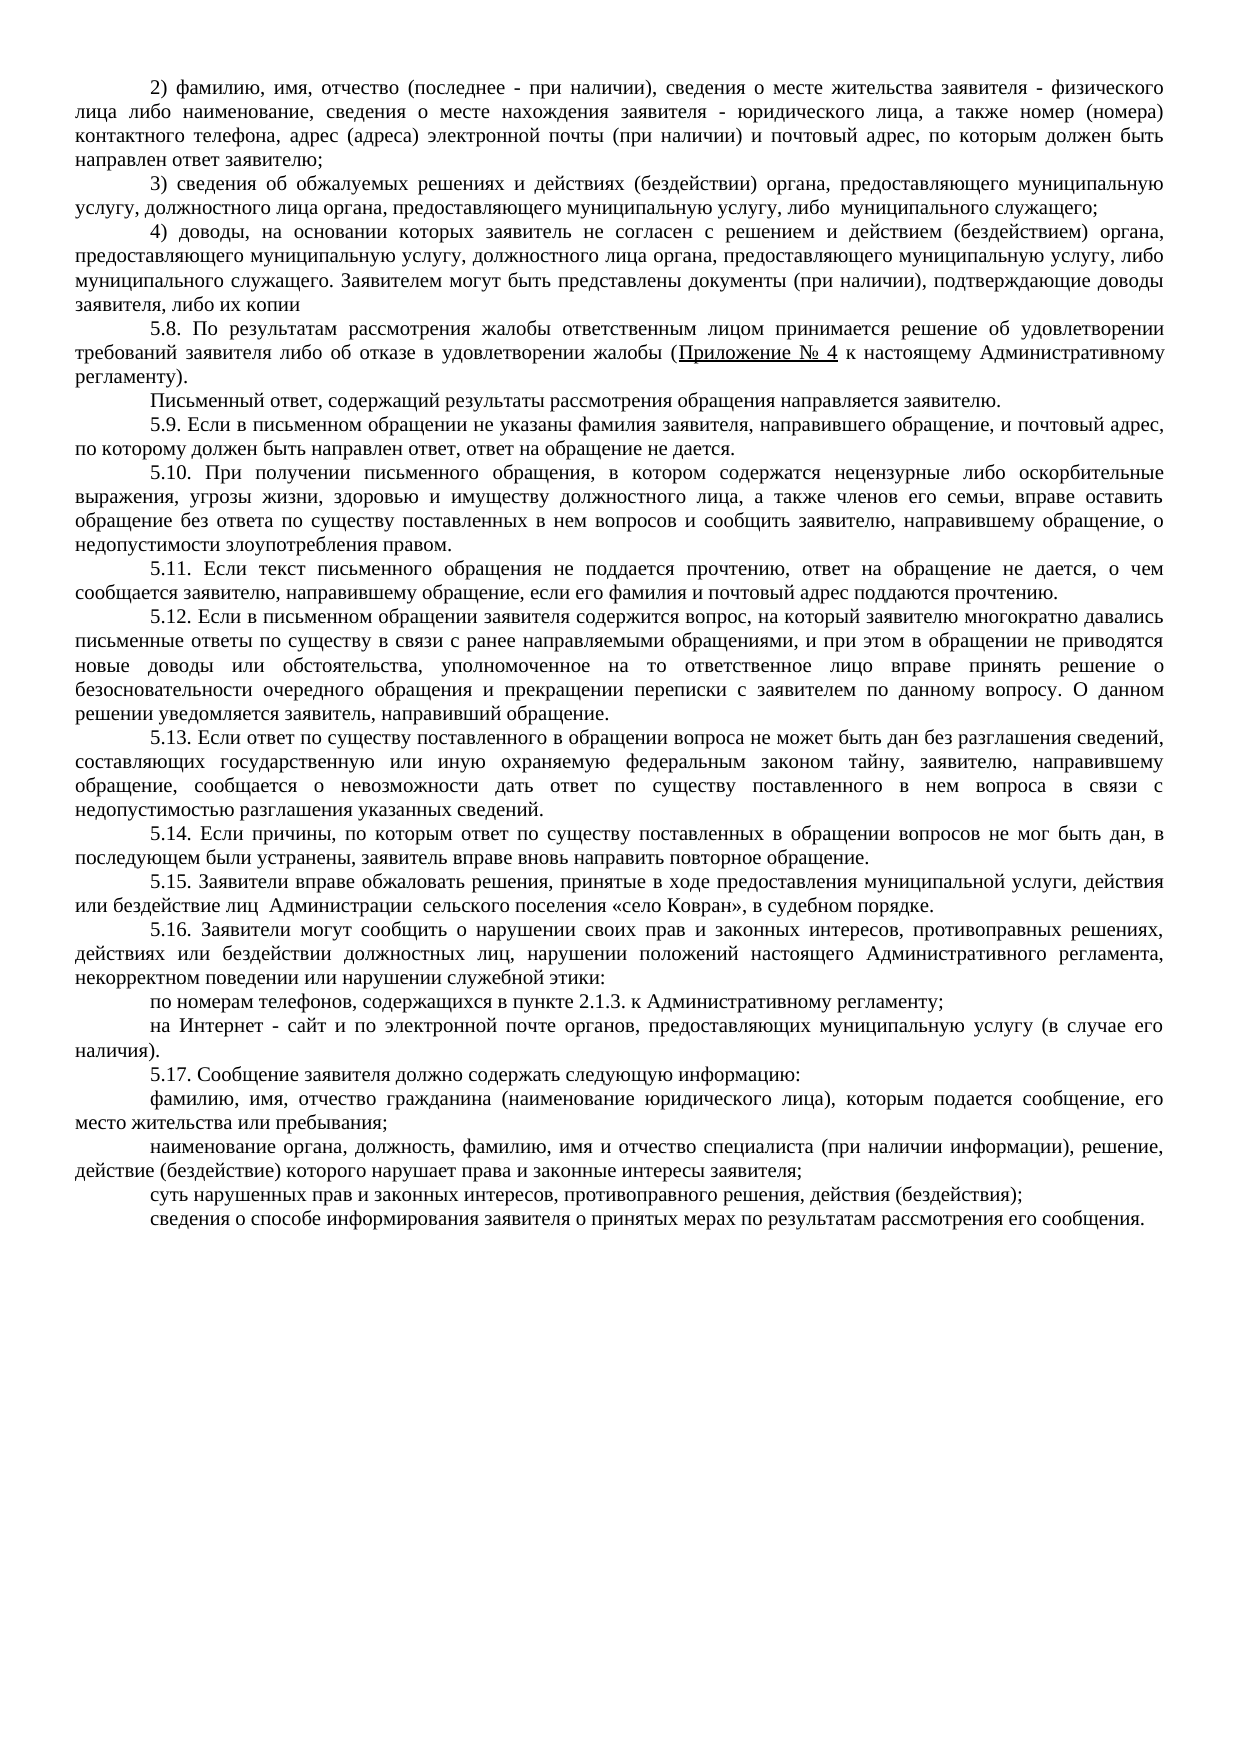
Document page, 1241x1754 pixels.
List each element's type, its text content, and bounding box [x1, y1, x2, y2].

text 3) сведения об обжалуемых решениях и действиях (бездействии) органа, предоставляющего муниципальную услугу, должностного лица органа, предоставляющего муниципальную услугу, либо муниципального служащего; [75, 171, 1165, 219]
text наименование органа, должность, фамилию, имя и отчество специалиста (при наличии информации), решение, действие (бездействие) которого нарушает права и законные интересы заявителя; [75, 1134, 1165, 1182]
text 5.12. Если в письменном обращении заявителя содержится вопрос, на который заявителю многократно давались письменные ответы по существу в связи с ранее направляемыми обращениями, и при этом в обращении не приводятся новые доводы или обстоятельства, уполномоченное на то ответственное лицо вправе принять решение о безосновательности очередного обращения и прекращении переписки с заявителем по данному вопросу. О данном решении уведомляется заявитель, направивший обращение. [75, 604, 1165, 725]
text 5.15. Заявители вправе обжаловать решения, принятые в ходе предоставления муниципальной услуги, действия или бездействие лиц Администрации сельского поселения «село Ковран», в судебном порядке. [75, 869, 1165, 917]
text сведения о способе информирования заявителя о принятых мерах по результатам рассмотрения его сообщения. [75, 1206, 1165, 1230]
text Письменный ответ, содержащий результаты рассмотрения обращения направляется заявителю. [75, 388, 1165, 412]
text 5.11. Если текст письменного обращения не поддается прочтению, ответ на обращение не дается, о чем сообщается заявителю, направившему обращение, если его фамилия и почтовый адрес поддаются прочтению. [75, 556, 1165, 604]
text на Интернет - сайт и по электронной почте органов, предоставляющих муниципальную услугу (в случае его наличия). [75, 1013, 1165, 1062]
text 4) доводы, на основании которых заявитель не согласен с решением и действием (бездействием) органа, предоставляющего муниципальную услугу, должностного лица органа, предоставляющего муниципальную услугу, либо муниципального служащего. Заявителем могут быть представлены документы (при наличии), подтверждающие доводы заявителя, либо их копии [75, 219, 1165, 316]
text 5.8. По результатам рассмотрения жалобы ответственным лицом принимается решение об удовлетворении требований заявителя либо об отказе в удовлетворении жалобы (Приложение № 4 к настоящему Административному регламенту). [75, 316, 1165, 388]
text по номерам телефонов, содержащихся в пункте 2.1.3. к Административному регламенту; [75, 989, 1165, 1013]
text 5.10. При получении письменного обращения, в котором содержатся нецензурные либо оскорбительные выражения, угрозы жизни, здоровью и имуществу должностного лица, а также членов его семьи, вправе оставить обращение без ответа по существу поставленных в нем вопросов и сообщить заявителю, направившему обращение, о недопустимости злоупотребления правом. [75, 460, 1165, 556]
text 5.13. Если ответ по существу поставленного в обращении вопроса не может быть дан без разглашения сведений, составляющих государственную или иную охраняемую федеральным законом тайну, заявителю, направившему обращение, сообщается о невозможности дать ответ по существу поставленного в нем вопроса в связи с недопустимостью разглашения указанных сведений. [75, 725, 1165, 821]
text 2) фамилию, имя, отчество (последнее - при наличии), сведения о месте жительства заявителя - физического лица либо наименование, сведения о месте нахождения заявителя - юридического лица, а также номер (номера) контактного телефона, адрес (адреса) электронной почты (при наличии) и почтовый адрес, по которым должен быть направлен ответ заявителю; [75, 75, 1165, 171]
text 5.14. Если причины, по которым ответ по существу поставленных в обращении вопросов не мог быть дан, в последующем были устранены, заявитель вправе вновь направить повторное обращение. [75, 821, 1165, 869]
text 5.9. Если в письменном обращении не указаны фамилия заявителя, направившего обращение, и почтовый адрес, по которому должен быть направлен ответ, ответ на обращение не дается. [75, 412, 1165, 460]
text суть нарушенных прав и законных интересов, противоправного решения, действия (бездействия); [75, 1182, 1165, 1206]
text 5.17. Сообщение заявителя должно содержать следующую информацию: [75, 1062, 1165, 1086]
text фамилию, имя, отчество гражданина (наименование юридического лица), которым подается сообщение, его место жительства или пребывания; [75, 1086, 1165, 1134]
text 5.16. Заявители могут сообщить о нарушении своих прав и законных интересов, противоправных решениях, действиях или бездействии должностных лиц, нарушении положений настоящего Административного регламента, некорректном поведении или нарушении служебной этики: [75, 917, 1165, 989]
